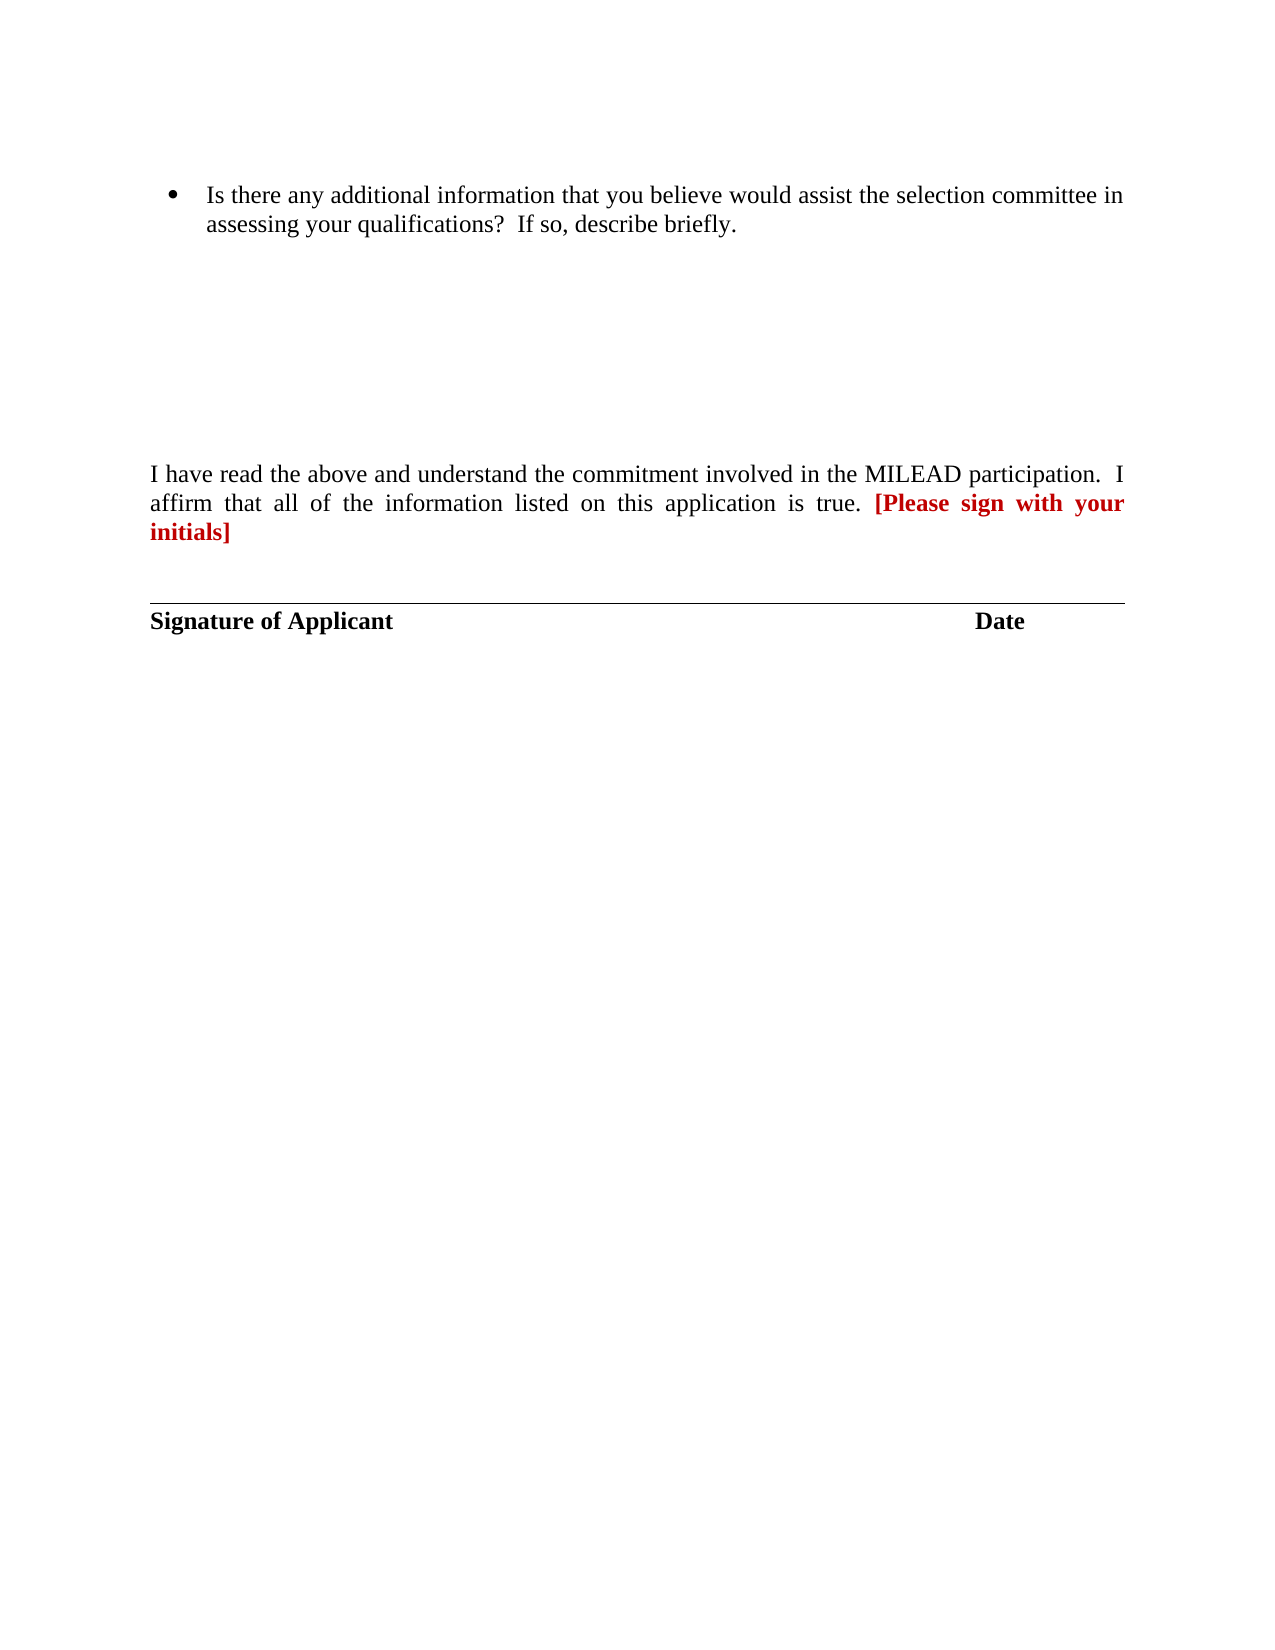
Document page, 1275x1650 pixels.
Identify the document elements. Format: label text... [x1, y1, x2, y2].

text I have read the above and understand the commitment involved in the MILEAD participation. I affirm that all of the information listed on this application is true. [Please sign with your initials] [150, 459, 1125, 546]
list Is there any additional information that you believe would assist the selection committee in assessing your qualifications? If so, describe briefly. [169, 180, 1125, 237]
text Signature of Applicant Date [150, 604, 1125, 635]
